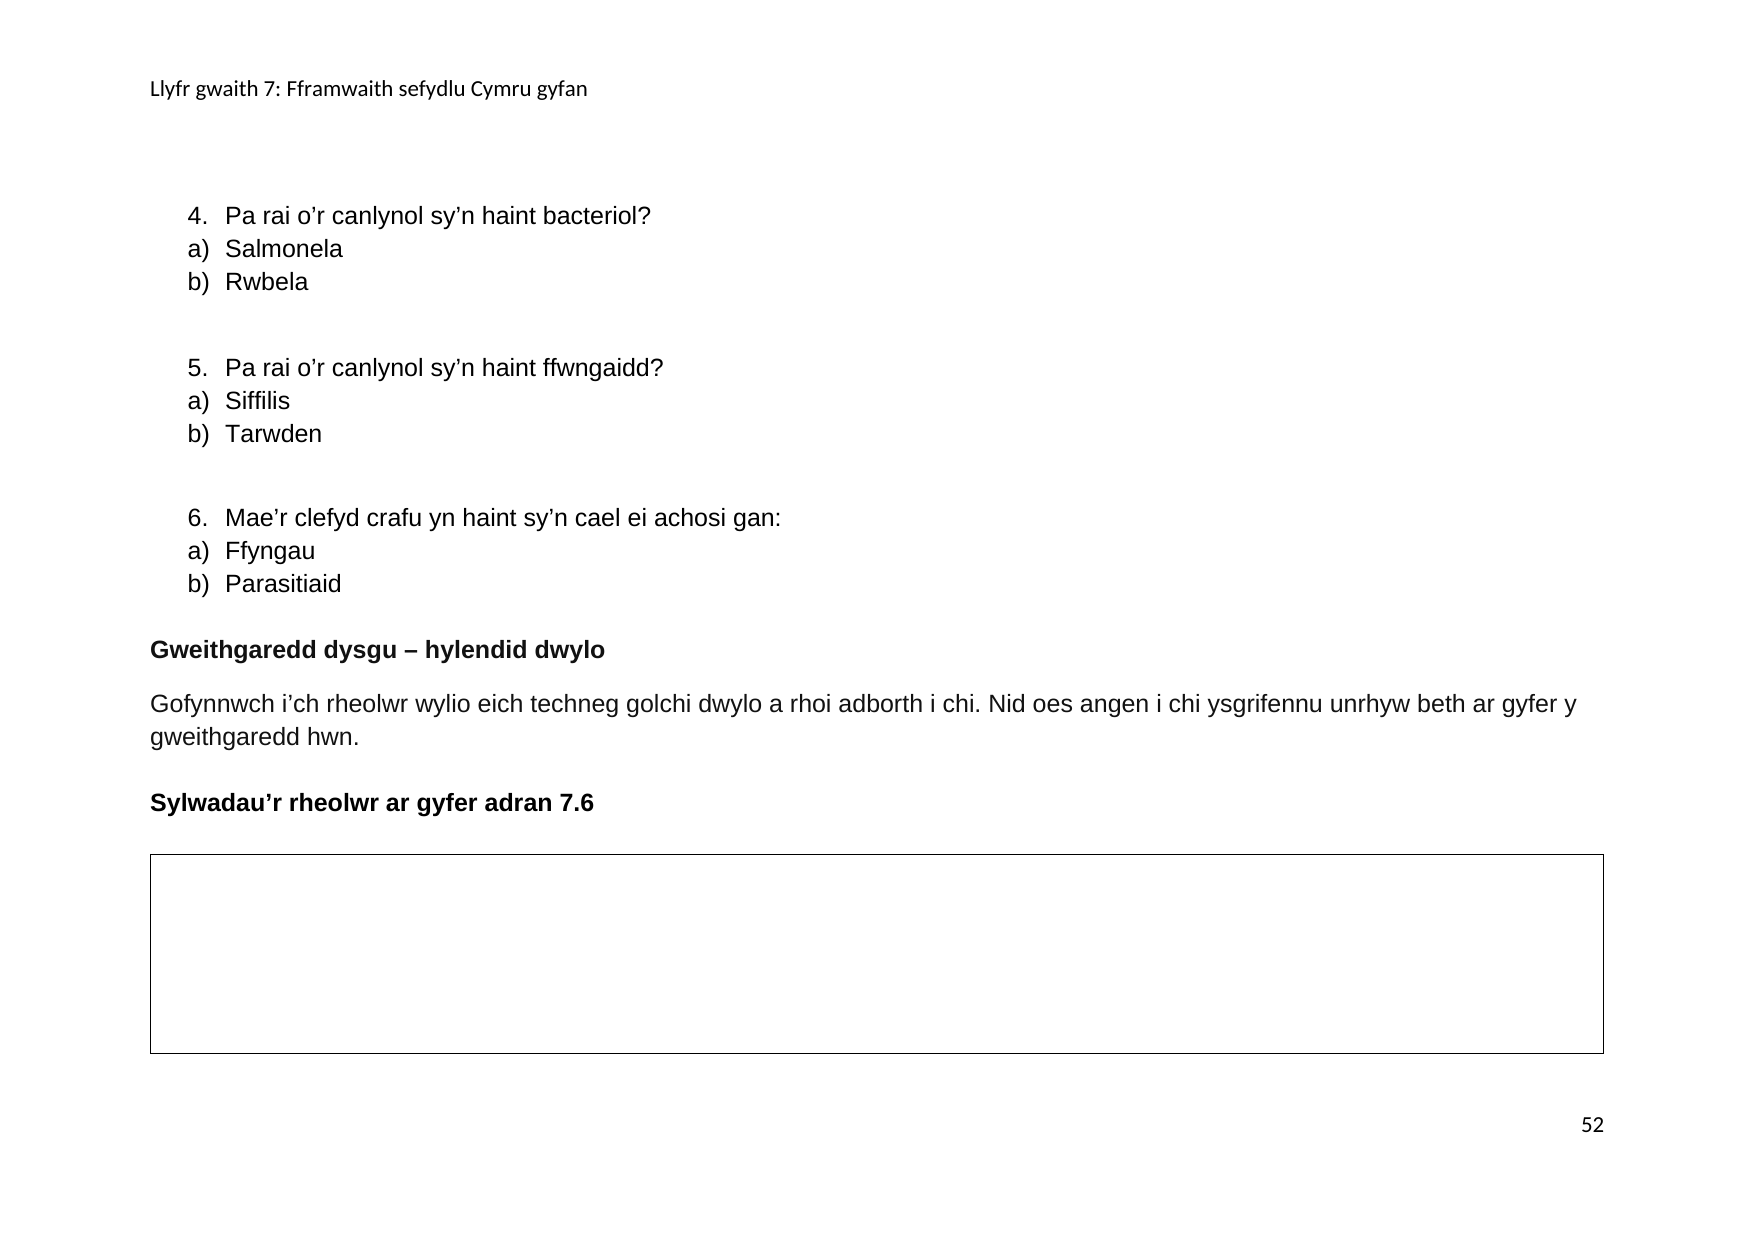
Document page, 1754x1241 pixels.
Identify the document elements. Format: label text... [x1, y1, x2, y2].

list Parasitiaid [187, 569, 1604, 598]
list Siffilis [187, 386, 1604, 414]
list Mae’r clefyd crafu yn haint sy’n cael ei achosi gan: [187, 503, 1604, 532]
list Ffyngau [187, 536, 1604, 565]
list Rwbela [187, 267, 1604, 296]
list Salmonela [187, 234, 1604, 263]
list Pa rai o’r canlynol sy’n haint bacteriol? [187, 201, 1604, 230]
text Gweithgaredd dysgu – hylendid dwylo [150, 635, 1604, 664]
list Tarwden [187, 419, 1604, 448]
list Pa rai o’r canlynol sy’n haint ffwngaidd? [187, 353, 1604, 382]
text Sylwadau’r rheolwr ar gyfer adran 7.6 [150, 788, 1604, 817]
text Gofynnwch i’ch rheolwr wylio eich techneg golchi dwylo a rhoi adborth i chi. Nid oes angen i chi ysgrifennu unrhyw beth ar gyfer y gweithgaredd hwn. [150, 689, 1604, 751]
table_header [151, 855, 1603, 1053]
